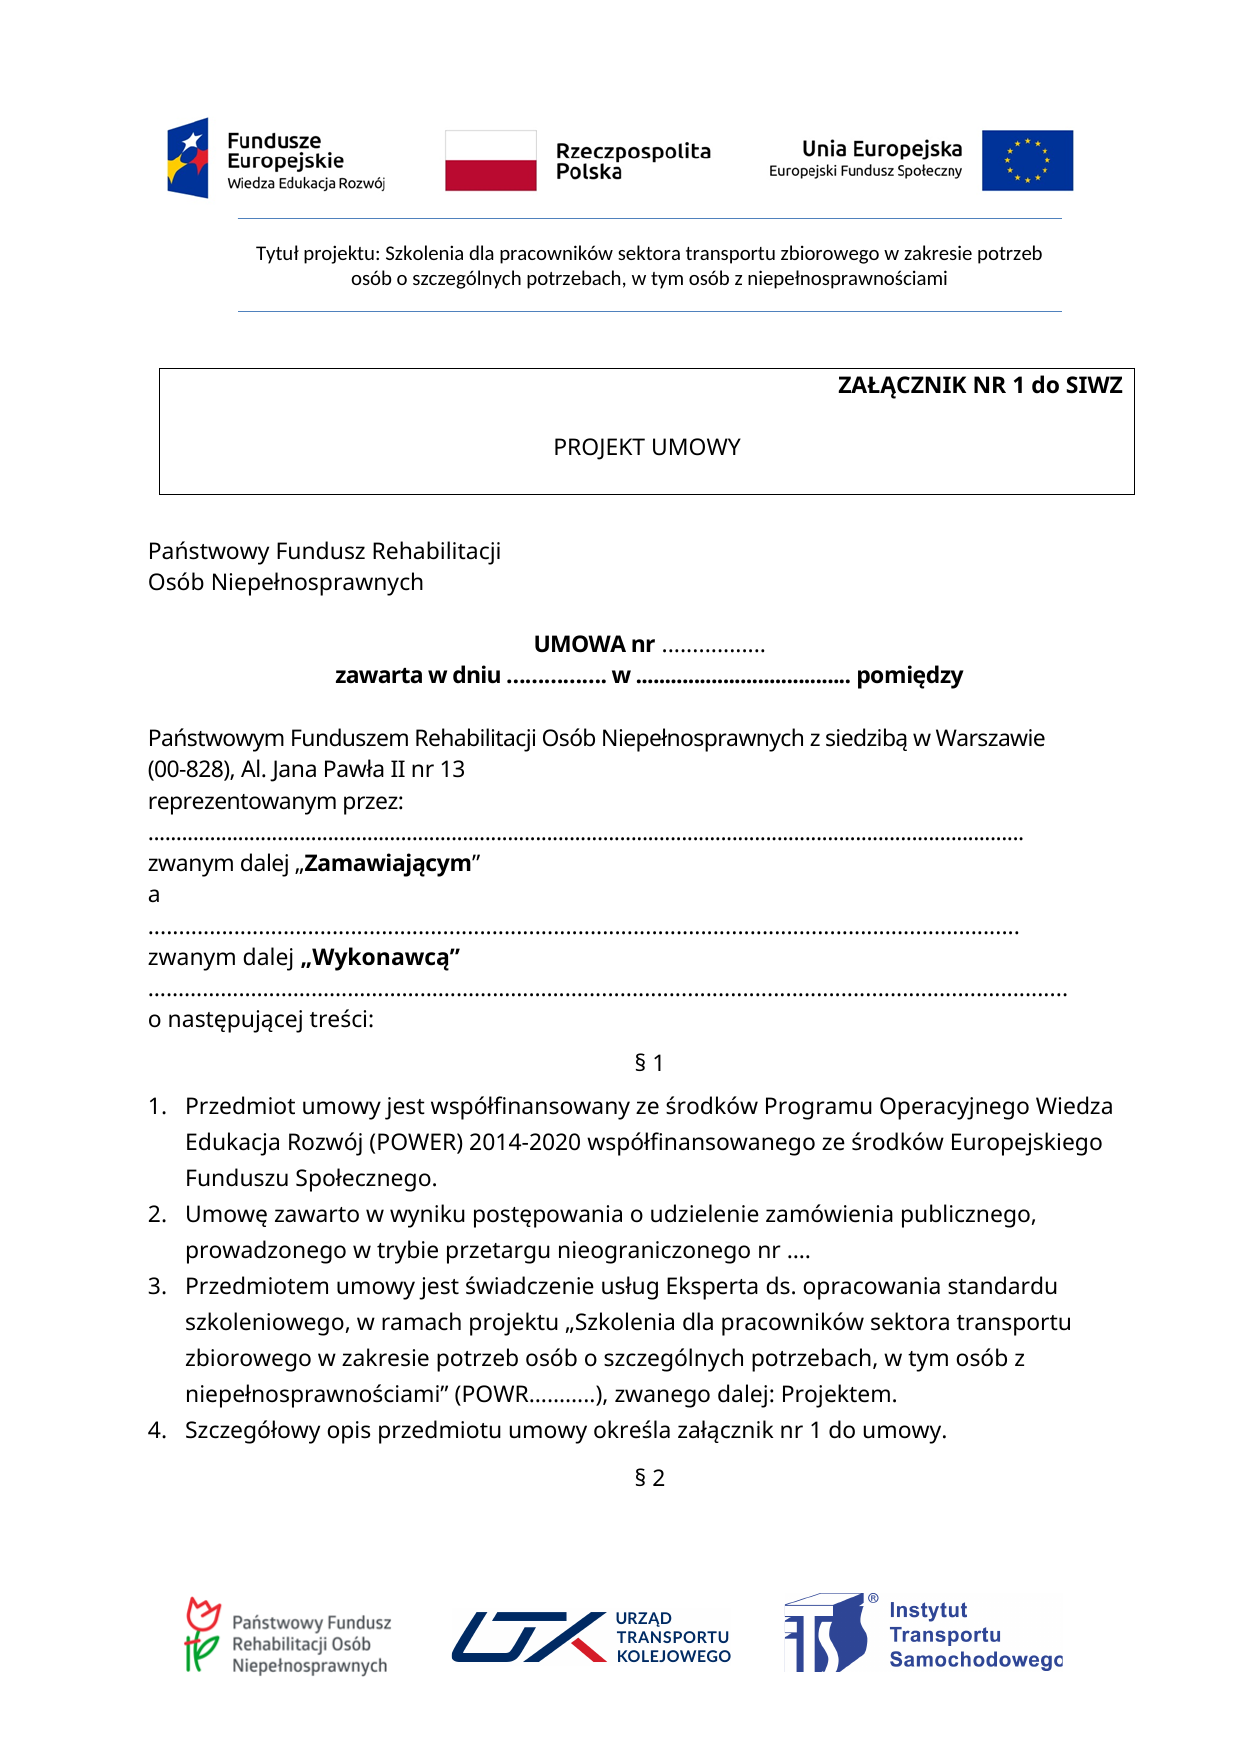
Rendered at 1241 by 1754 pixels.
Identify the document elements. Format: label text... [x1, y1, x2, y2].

list Umowę zawarto w wyniku postępowania o udzielenie zamówienia publicznego, prowadzonego w trybie przetargu nieograniczonego nr …. [148, 1198, 1152, 1265]
picture [147, 97, 1093, 218]
table_cell PROJEKT UMOWY [160, 431, 1134, 494]
text Państwowy Fundusz Rehabilitacji [148, 534, 1152, 565]
list Szczegółowy opis przedmiotu umowy określa załącznik nr 1 do umowy. [148, 1414, 1152, 1445]
text Osób Niepełnosprawnych [148, 565, 1152, 597]
picture [147, 1562, 428, 1711]
list Przedmiotem umowy jest świadczenie usług Eksperta ds. opracowania standardu szkoleniowego, w ramach projektu „Szkolenia dla pracowników sektora transportu zbiorowego w zakresie potrzeb osób o szczególnych potrzebach, w tym osób z niepełnosprawnościami” (POWR………..), zwanego dalej: Projektem. [148, 1270, 1152, 1409]
text ............................................................................................................................................................ [148, 815, 1152, 847]
list Przedmiot umowy jest współfinansowany ze środków Programu Operacyjnego Wiedza Edukacja Rozwój (POWER) 2014-2020 współfinansowanego ze środków Europejskiego Funduszu Społecznego. [148, 1090, 1152, 1193]
table_header ZAŁĄCZNIK NR 1 do SIWZ [160, 369, 1134, 431]
text reprezentowanym przez: [148, 784, 1152, 815]
text a [148, 878, 1152, 909]
text § 1 [148, 1047, 1152, 1078]
text zwanym dalej „Zamawiającym” [148, 847, 1152, 878]
text o następującej treści: [148, 1003, 1152, 1034]
text ………………………………………………………………............................................................................... [148, 972, 1152, 1003]
subtitle zawarta w dniu ……………. w ..................................... pomiędzy [148, 659, 1152, 690]
text § 2 [148, 1462, 1152, 1493]
text .............................................................................................................................................. [148, 909, 1152, 940]
text UMOWA nr ................. [148, 628, 1152, 659]
text zwanym dalej „Wykonawcą” [148, 940, 1152, 972]
text Państwowym Funduszem Rehabilitacji Osób Niepełnosprawnych z siedzibą w Warszawie (00-828), Al. Jana Pawła II nr 13 [148, 722, 1152, 784]
